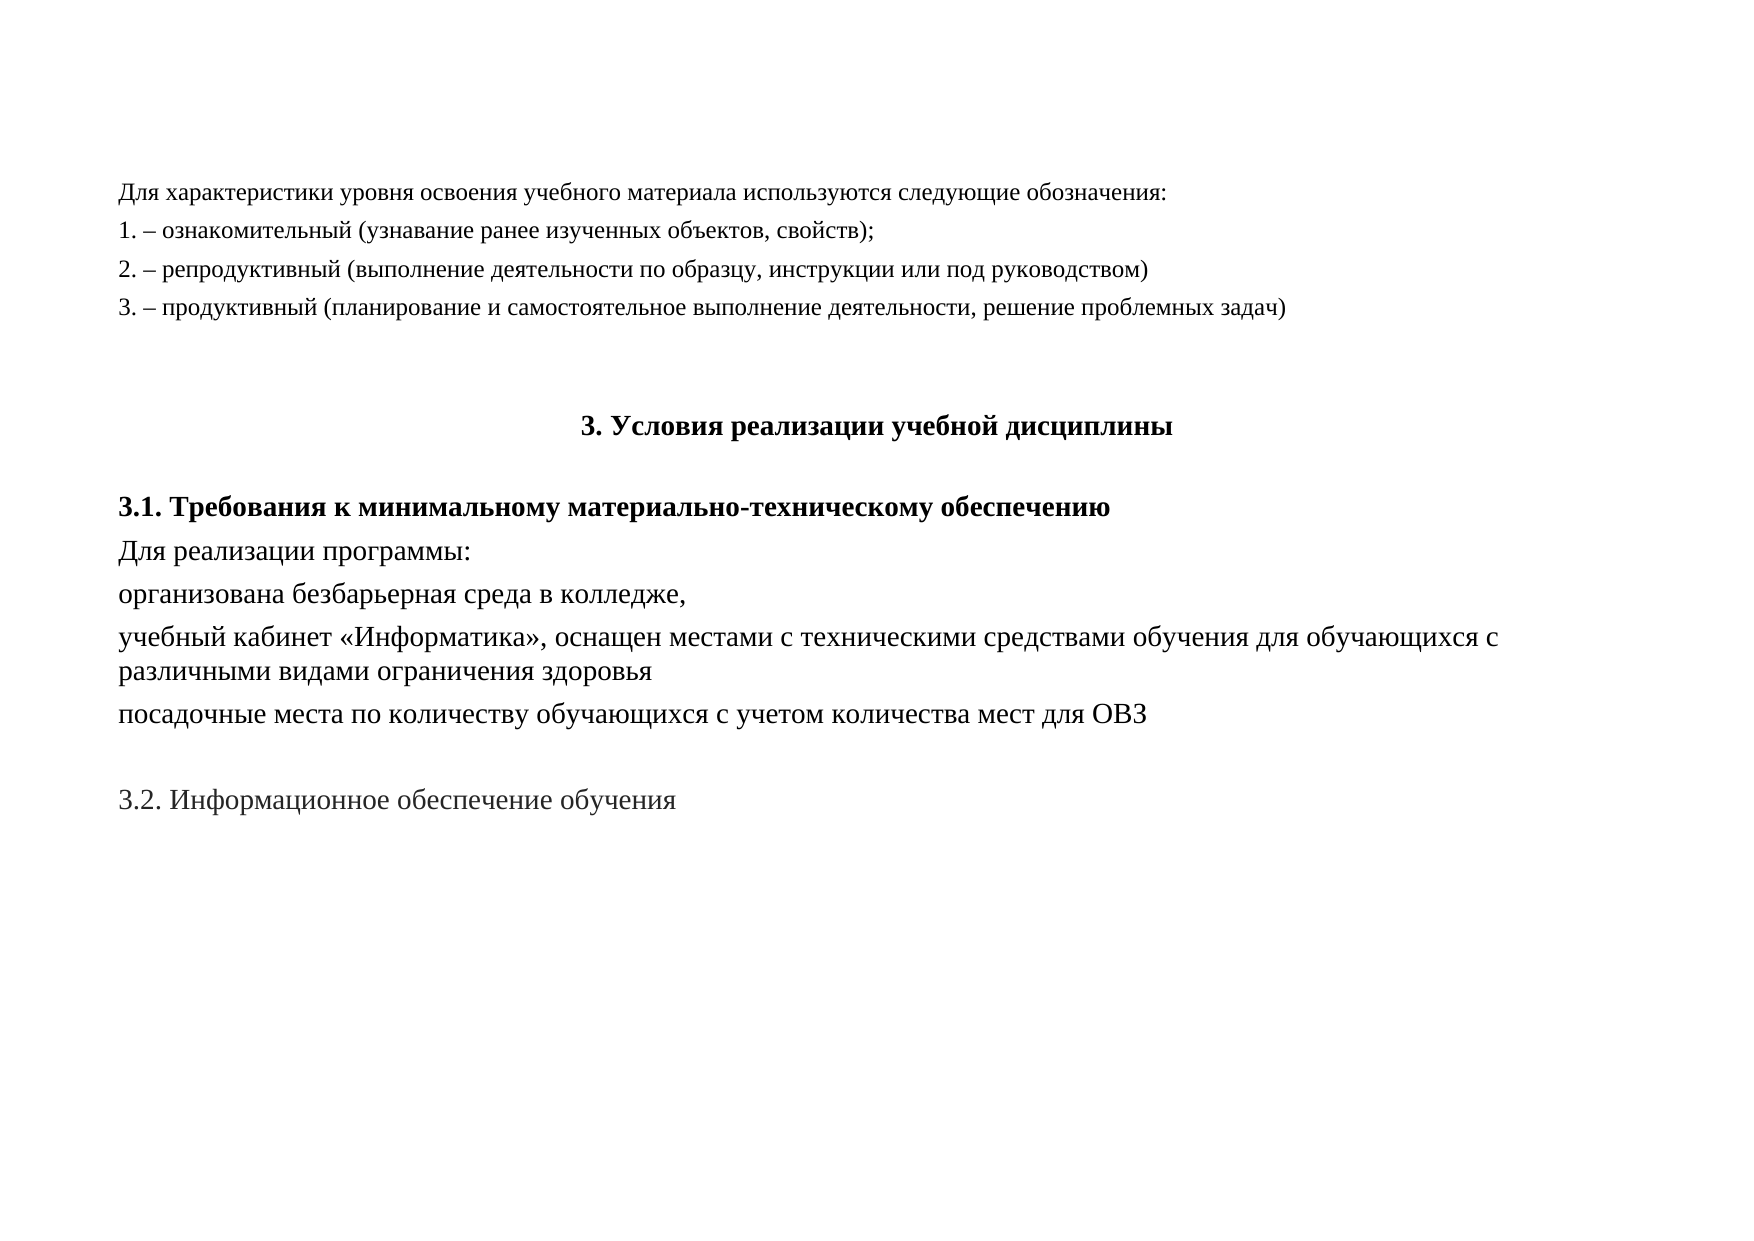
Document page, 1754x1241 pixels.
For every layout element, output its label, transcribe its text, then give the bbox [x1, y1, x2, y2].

text Для характеристики уровня освоения учебного материала используются следующие обозначения: [118, 177, 1636, 206]
text 3. – продуктивный (планирование и самостоятельное выполнение деятельности, решение проблемных задач) [118, 292, 1636, 321]
text Для реализации программы: [118, 533, 1636, 566]
text учебный кабинет «Информатика», оснащен местами с техническими средствами обучения для обучающихся с различными видами ограничения здоровья [118, 619, 1636, 686]
text 2. – репродуктивный (выполнение деятельности по образцу, инструкции или под руководством) [118, 254, 1636, 283]
text 3.2. Информационное обеспечение обучения [118, 782, 1636, 816]
text 3.1. Требования к минимальному материально-техническому обеспечению [118, 489, 1636, 523]
text организована безбарьерная среда в колледже, [118, 576, 1636, 609]
text 3. Условия реализации учебной дисциплины [118, 408, 1636, 441]
text 1. – ознакомительный (узнавание ранее изученных объектов, свойств); [118, 216, 1636, 244]
text посадочные места по количеству обучающихся с учетом количества мест для ОВЗ [118, 696, 1636, 729]
